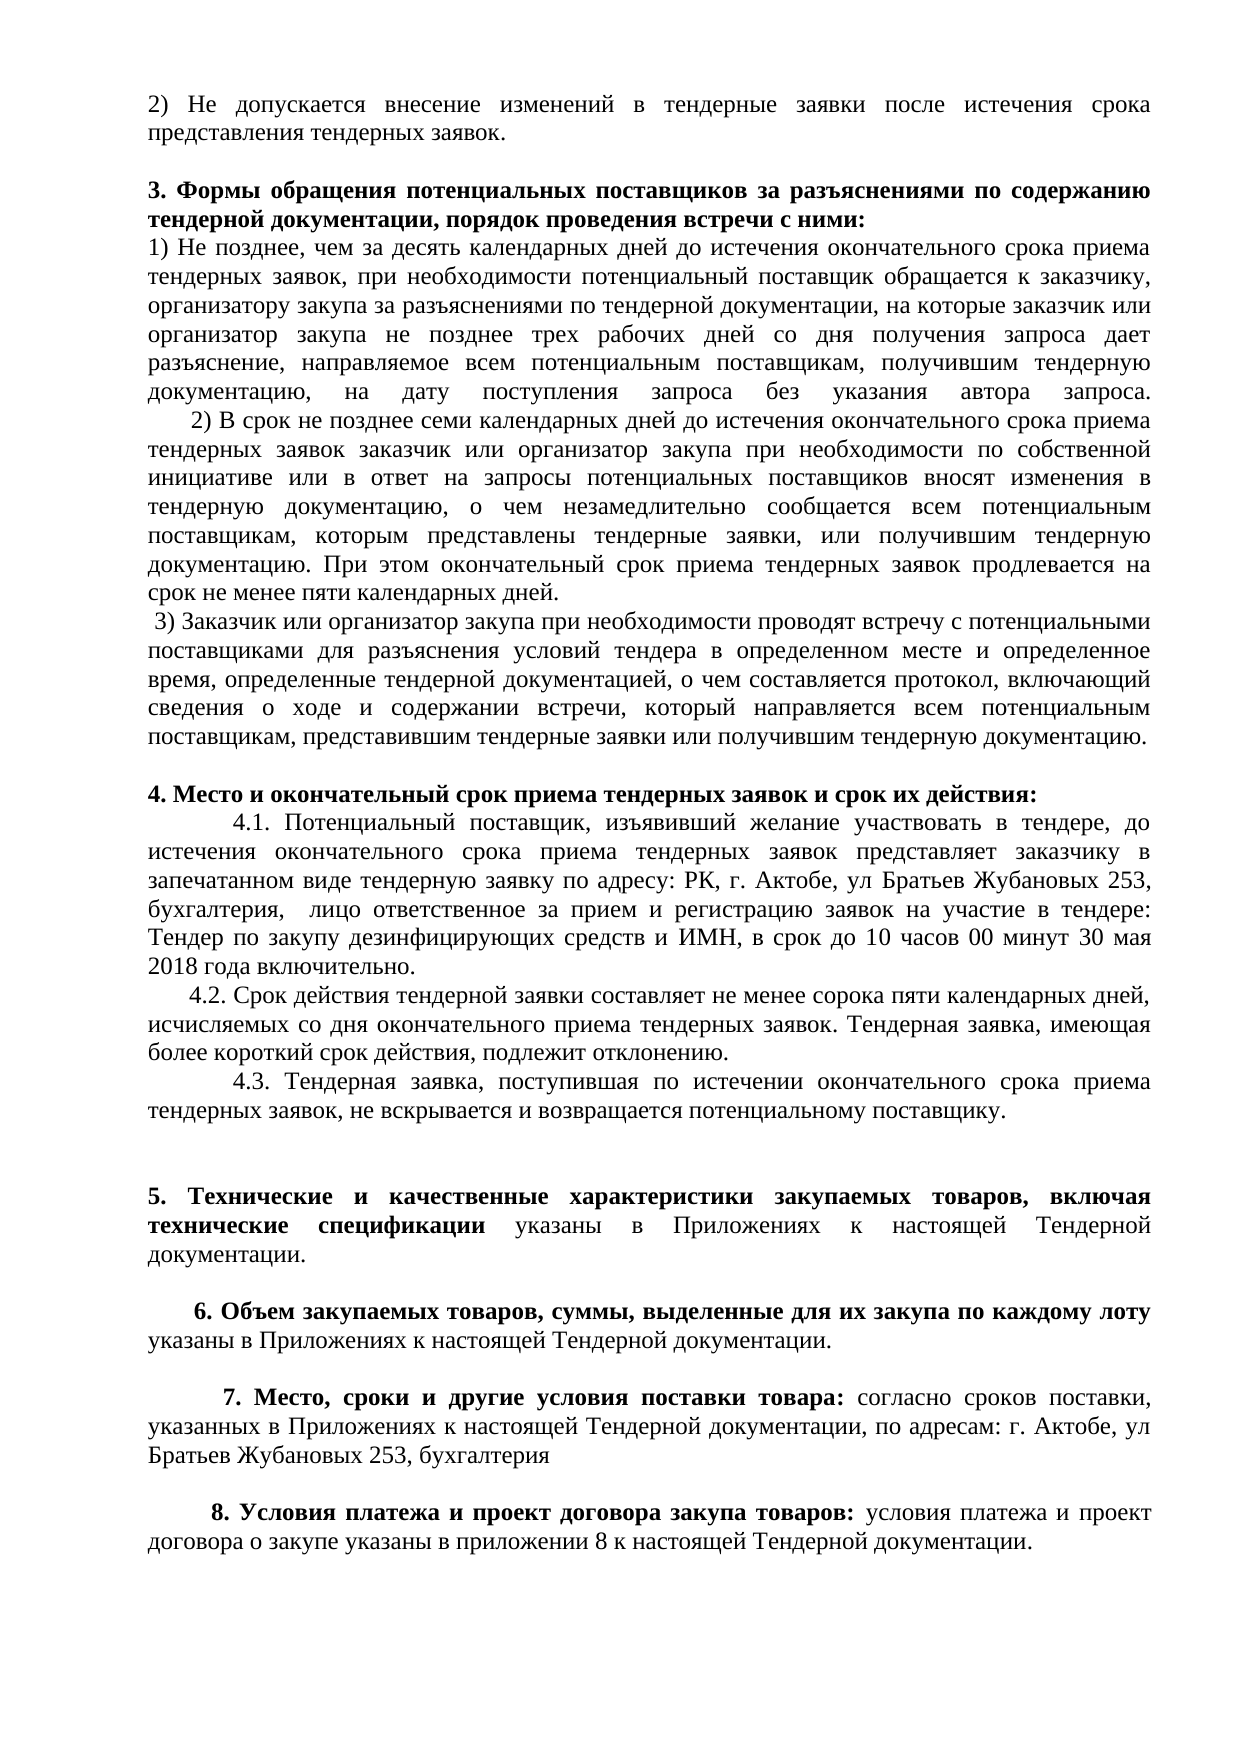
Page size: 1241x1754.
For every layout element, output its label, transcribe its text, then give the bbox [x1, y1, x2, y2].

text 4.1. Потенциальный поставщик, изъявивший желание участвовать в тендере, до истечения окончательного срока приема тендерных заявок представляет заказчику в запечатанном виде тендерную заявку по адресу: РК, г. Актобе, ул Братьев Жубановых 253, бухгалтерия, лицо ответственное за прием и регистрацию заявок на участие в тендере: Тендер по закупу дезинфицирующих средств и ИМН, в срок до 10 часов 00 минут 30 мая 2018 года включительно. [148, 807, 1152, 980]
text 8. Условия платежа и проект договора закупа товаров: условия платежа и проект договора о закупе указаны в приложении 8 к настоящей Тендерной документации. [148, 1497, 1152, 1555]
text 4. Место и окончательный срок приема тендерных заявок и срок их действия: [148, 779, 1152, 807]
text 6. Объем закупаемых товаров, суммы, выделенные для их закупа по каждому лоту указаны в Приложениях к настоящей Тендерной документации. [148, 1296, 1152, 1354]
text 4.2. Срок действия тендерной заявки составляет не менее сорока пяти календарных дней, исчисляемых со дня окончательного приема тендерных заявок. Тендерная заявка, имеющая более короткий срок действия, подлежит отклонению. [148, 980, 1152, 1066]
text 3) Заказчик или организатор закупа при необходимости проводят встречу с потенциальными поставщиками для разъяснения условий тендера в определенном месте и определенное время, определенные тендерной документацией, о чем составляется протокол, включающий сведения о ходе и содержании встречи, который направляется всем потенциальным поставщикам, представившим тендерные заявки или получившим тендерную документацию. [148, 606, 1152, 750]
text 3. Формы обращения потенциальных поставщиков за разъяснениями по содержанию тендерной документации, порядок проведения встречи с ними: [148, 175, 1152, 232]
text 4.3. Тендерная заявка, поступившая по истечении окончательного срока приема тендерных заявок, не вскрывается и возвращается потенциальному поставщику. [148, 1066, 1152, 1124]
text 7. Место, сроки и другие условия поставки товара: согласно сроков поставки, указанных в Приложениях к настоящей Тендерной документации, по адресам: г. Актобе, ул Братьев Жубановых 253, бухгалтерия [148, 1382, 1152, 1469]
text 5. Технические и качественные характеристики закупаемых товаров, включая технические спецификации указаны в Приложениях к настоящей Тендерной документации. [148, 1181, 1152, 1267]
text 2) Не допускается внесение изменений в тендерные заявки после истечения срока представления тендерных заявок. [148, 89, 1152, 146]
text 1) Не позднее, чем за десять календарных дней до истечения окончательного срока приема тендерных заявок, при необходимости потенциальный поставщик обращается к заказчику, организатору закупа за разъяснениями по тендерной документации, на которые заказчик или организатор закупа не позднее трех рабочих дней со дня получения запроса дает разъяснение, направляемое всем потенциальным поставщикам, получившим тендерную документацию, на дату поступления запроса без указания автора запроса. 2) В срок не позднее семи календарных дней до истечения окончательного срока приема тендерных заявок заказчик или организатор закупа при необходимости по собственной инициативе или в ответ на запросы потенциальных поставщиков вносят изменения в тендерную документацию, о чем незамедлительно сообщается всем потенциальным поставщикам, которым представлены тендерные заявки, или получившим тендерную документацию. При этом окончательный срок приема тендерных заявок продлевается на срок не менее пяти календарных дней. [148, 232, 1152, 606]
